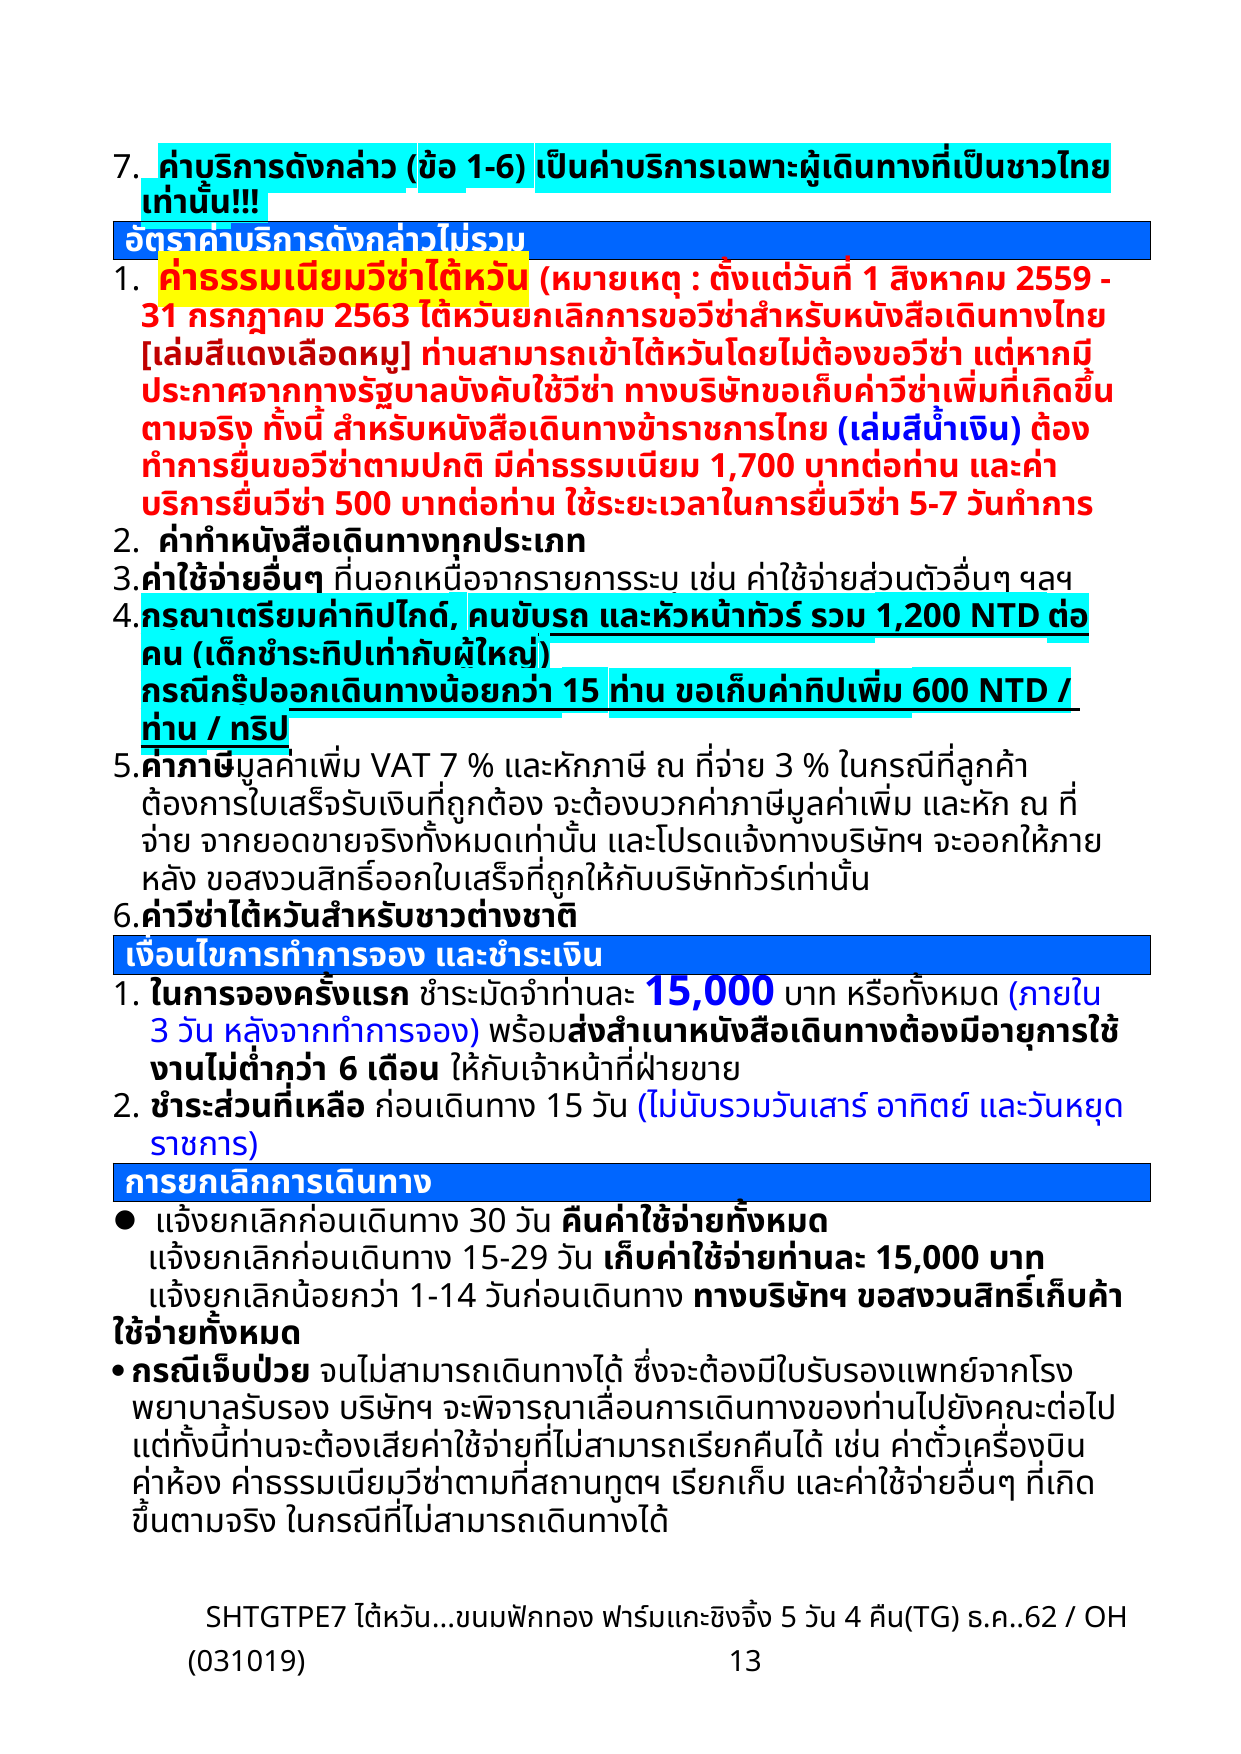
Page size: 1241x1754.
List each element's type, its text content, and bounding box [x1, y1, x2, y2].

list ค่าวีซ่าไต้หวันสำหรับชาวต่างชาติ [112, 898, 1128, 935]
list กรุณาเตรียมค่าทิปไกด์, คนขับรถ และหัวหน้าทัวร์ รวม 1,200 NTDต่อคน (เด็กชำระทิปเท่ากับผู้ใหญ่) [550, 598, 1128, 673]
table_header เงื่อนไขการทำการจอง และชำระเงิน [114, 936, 1150, 974]
table_header อัตราค่าบริการดังกล่าวไม่รวม [114, 222, 1150, 259]
text 7. ค่าบริการดังกล่าว (ข้อ 1-6) เป็นค่าบริการเฉพาะผู้เดินทางที่เป็นชาวไทยเท่านั้น!!! ต [268, 150, 1128, 221]
text แจ้งยกเลิกน้อยกว่า 1-14 วันก่อนเดินทาง ทางบริษัทฯ ขอสงวนสิทธิ์เก็บค้าใช้จ่ายทั้งหมด [112, 1277, 1128, 1352]
text 2. ค่าทำหนังสือเดินทางทุกประเภท [112, 523, 1128, 560]
text แจ้งยกเลิกก่อนเดินทาง 15-29 วัน เก็บค่าใช้จ่ายท่านละ 15,000 บาท [112, 1239, 1128, 1277]
text กรณีกรุ๊ปออกเดินทางน้อยกว่า 15 ท่าน ขอเก็บค่าทิปเพิ่ม 600 NTD / ท่าน / ทริป [289, 673, 1128, 748]
table_header การยกเลิกการเดินทาง [114, 1164, 1150, 1201]
list กรณีเจ็บป่วย จนไม่สามารถเดินทางได้ ซึ่งจะต้องมีใบรับรองแพทย์จากโรงพยาบาลรับรอง บริษัทฯ จะพิจารณาเลื่อนการเดินทางของท่านไปยังคณะต่อไป แต่ทั้งนี้ท่านจะต้องเสียค่าใช้จ่ายที่ไม่สามารถเรียกคืนได้ เช่น ค่าตั๋วเครื่องบิน ค่าห้อง ค่าธรรมเนียมวีซ่าตามที่สถานทูตฯ เรียกเก็บ และค่าใช้จ่ายอื่นๆ ที่เกิดขึ้นตามจริง ในกรณีที่ไม่สามารถเดินทางได้ [112, 1352, 1125, 1539]
list ค่าภาษีมูลค่าเพิ่ม VAT 7 % และหักภาษี ณ ที่จ่าย 3 % ในกรณีที่ลูกค้าต้องการใบเสร็จรับเงินที่ถูกต้อง จะต้องบวกค่าภาษีมูลค่าเพิ่ม และหัก ณ ที่จ่าย จากยอดขายจริงทั้งหมดเท่านั้น และโปรดแจ้งทางบริษัทฯ จะออกให้ภายหลัง ขอสงวนสิทธิ์ออกใบเสร็จที่ถูกให้กับบริษัททัวร์เท่านั้น [112, 748, 1128, 898]
list ค่าใช้จ่ายอื่นๆ ที่นอกเหนือจากรายการระบุ เช่น ค่าใช้จ่ายส่วนตัวอื่นๆ ฯลฯ [112, 560, 1128, 598]
list ในการจองครั้งแรก ชำระมัดจำท่านละ 15,000 บาท หรือทั้งหมด (ภายใน 3 วัน หลังจากทำการจอง) พร้อมส่งสำเนาหนังสือเดินทางต้องมีอายุการใช้งานไม่ต่ำกว่า 6 เดือน ให้กับเจ้าหน้าที่ฝ่ายขาย [112, 975, 1128, 1087]
list ชำระส่วนที่เหลือ ก่อนเดินทาง 15 วัน (ไม่นับรวมวันเสาร์ อาทิตย์ และวันหยุดราชการ) [112, 1087, 1128, 1162]
text 1. ค่าธรรมเนียมวีซ่าไต้หวัน (หมายเหตุ : ตั้งแต่วันที่ 1 สิงหาคม 2559 - 31 กรกฎาคม 2563 ไต้หวันยกเลิกการขอวีซ่าสำหรับหนังสือเดินทางไทย [เล่มสีแดงเลือดหมู] ท่านสามารถเข้าไต้หวันโดยไม่ต้องขอวีซ่า แต่หากมีประกาศจากทางรัฐบาลบังคับใช้วีซ่า ทางบริษัทขอเก็บค่าวีซ่าเพิ่มที่เกิดขึ้นตามจริง ทั้งนี้ สำหรับหนังสือเดินทางข้าราชการไทย (เล่มสีน้ำเงิน) ต้องทำการยื่นขอวีซ่าตามปกติ มีค่าธรรมเนียม 1,700 บาทต่อท่าน และค่าบริการยื่นวีซ่า 500 บาทต่อท่าน ใช้ระยะเวลาในการยื่นวีซ่า 5-7 วันทำการ [112, 260, 1128, 523]
text แจ้งยกเลิกก่อนเดินทาง 30 วัน คืนค่าใช้จ่ายทั้งหมด [112, 1202, 1128, 1239]
